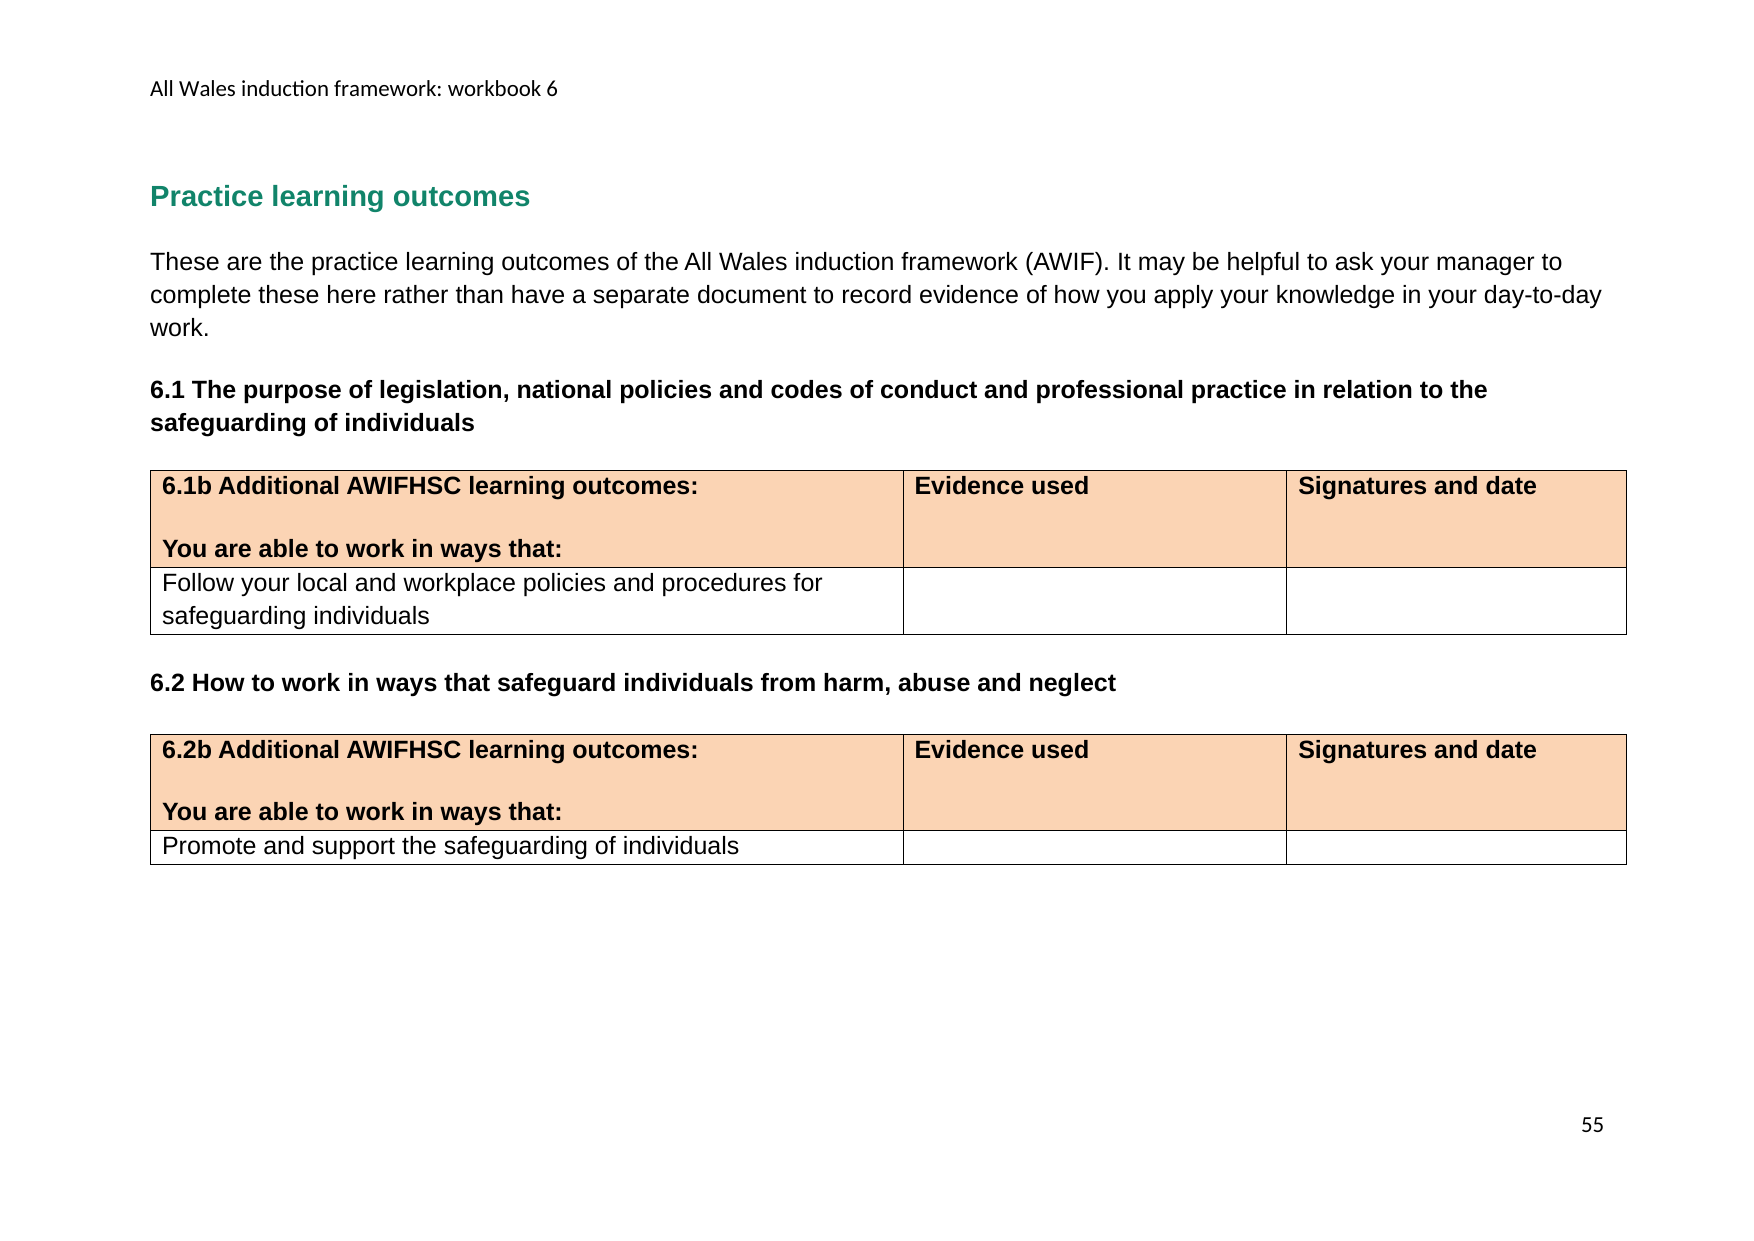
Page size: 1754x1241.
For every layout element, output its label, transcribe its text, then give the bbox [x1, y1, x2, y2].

table_header 6.2b Additional AWIFHSC learning outcomes: You are able to work in ways that: [151, 735, 903, 830]
table_cell Follow your local and workplace policies and procedures for safeguarding individuals [151, 568, 903, 634]
subtitle Practice learning outcomes [150, 179, 1604, 213]
table_header Evidence used [904, 735, 1286, 830]
table_cell [904, 831, 1286, 864]
table_header 6.1b Additional AWIFHSC learning outcomes: You are able to work in ways that: [151, 471, 903, 567]
table_cell [904, 568, 1286, 634]
table_header Signatures and date [1287, 735, 1626, 830]
table_header Evidence used [904, 471, 1286, 567]
table_cell Promote and support the safeguarding of individuals [151, 831, 903, 864]
text 6.1 The purpose of legislation, national policies and codes of conduct and professional practice in relation to the safeguarding of individuals [150, 375, 1604, 437]
table_cell [1287, 831, 1626, 864]
text These are the practice learning outcomes of the All Wales induction framework (AWIF). It may be helpful to ask your manager to complete these here rather than have a separate document to record evidence of how you apply your knowledge in your day-to-day work. [150, 247, 1604, 342]
text 6.2 How to work in ways that safeguard individuals from harm, abuse and neglect [150, 668, 1604, 696]
table_header Signatures and date [1287, 471, 1626, 567]
table_cell [1287, 568, 1626, 634]
